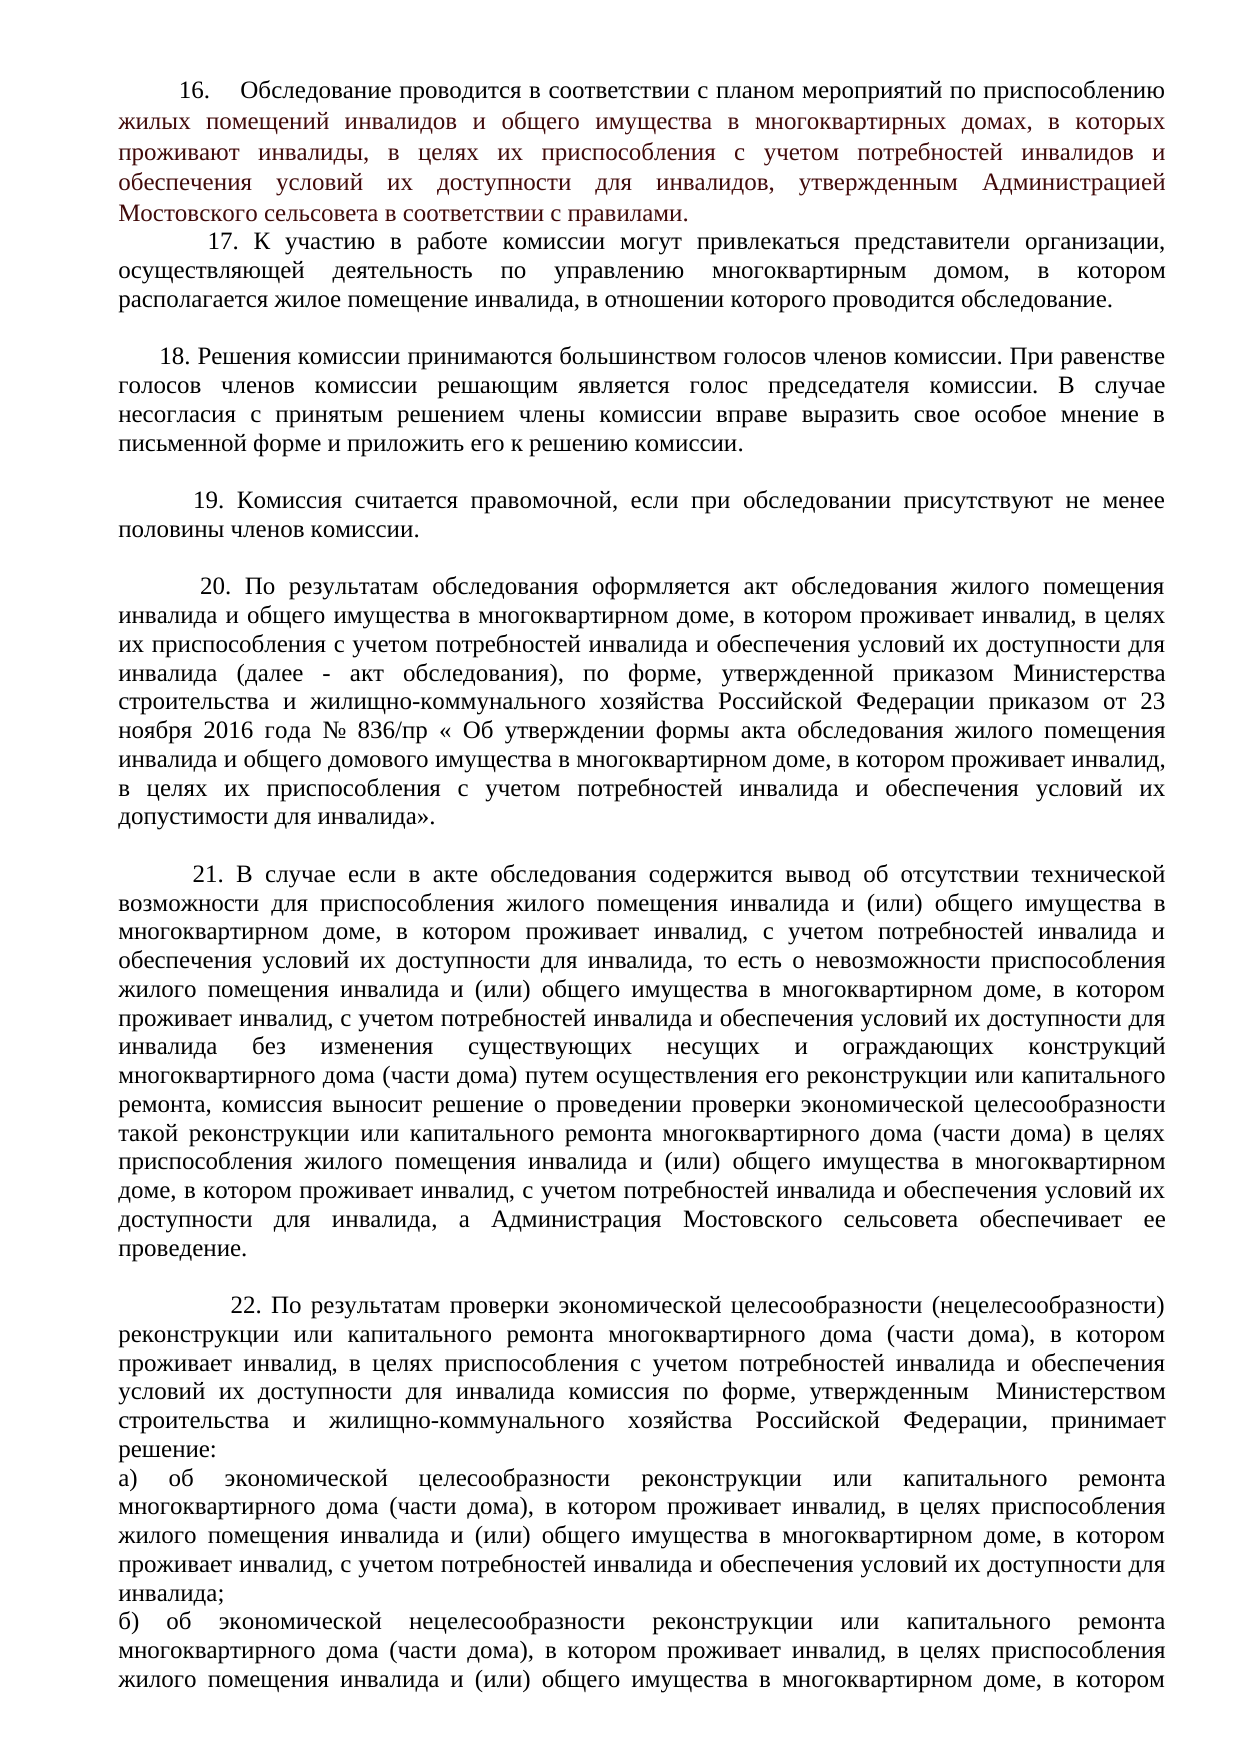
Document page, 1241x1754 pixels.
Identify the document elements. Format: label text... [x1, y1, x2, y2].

text 20. По результатам обследования оформляется акт обследования жилого помещения инвалида и общего имущества в многоквартирном доме, в котором проживает инвалид, в целях их приспособления с учетом потребностей инвалида и обеспечения условий их доступности для инвалида (далее - акт обследования), по форме, утвержденной приказом Министерства строительства и жилищно-коммунального хозяйства Российской Федерации приказом от 23 ноября 2016 года № 836/пр « Об утверждении формы акта обследования жилого помещения инвалида и общего домового имущества в многоквартирном доме, в котором проживает инвалид, в целях их приспособления с учетом потребностей инвалида и обеспечения условий их допустимости для инвалида». [118, 571, 1167, 830]
text 18. Решения комиссии принимаются большинством голосов членов комиссии. При равенстве голосов членов комиссии решающим является голос председателя комиссии. В случае несогласия с принятым решением члены комиссии вправе выразить свое особое мнение в письменной форме и приложить его к решению комиссии. [118, 341, 1167, 456]
text 16. Обследование проводится в соответствии с планом мероприятий по приспособлению жилых помещений инвалидов и общего имущества в многоквартирных домах, в которых проживают инвалиды, в целях их приспособления с учетом потребностей инвалидов и обеспечения условий их доступности для инвалидов, утвержденным Администрацией Мостовского сельсовета в соответствии с правилами. [118, 74, 1167, 226]
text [118, 1606, 1167, 1693]
text а) об экономической целесообразности реконструкции или капитального ремонта многоквартирного дома (части дома), в котором проживает инвалид, в целях приспособления жилого помещения инвалида и (или) общего имущества в многоквартирном доме, в котором проживает инвалид, с учетом потребностей инвалида и обеспечения условий их доступности для инвалида; [118, 1463, 1167, 1606]
text 17. К участию в работе комиссии могут привлекаться представители организации, осуществляющей деятельность по управлению многоквартирным домом, в котором располагается жилое помещение инвалида, в отношении которого проводится обследование. [118, 226, 1167, 313]
text 19. Комиссия считается правомочной, если при обследовании присутствуют не менее половины членов комиссии. [118, 485, 1167, 543]
text 22. По результатам проверки экономической целесообразности (нецелесообразности) реконструкции или капитального ремонта многоквартирного дома (части дома), в котором проживает инвалид, в целях приспособления с учетом потребностей инвалида и обеспечения условий их доступности для инвалида комиссия по форме, утвержденным Министерством строительства и жилищно-коммунального хозяйства Российской Федерации, принимает решение: [118, 1290, 1167, 1463]
text 21. В случае если в акте обследования содержится вывод об отсутствии технической возможности для приспособления жилого помещения инвалида и (или) общего имущества в многоквартирном доме, в котором проживает инвалид, с учетом потребностей инвалида и обеспечения условий их доступности для инвалида, то есть о невозможности приспособления жилого помещения инвалида и (или) общего имущества в многоквартирном доме, в котором проживает инвалид, с учетом потребностей инвалида и обеспечения условий их доступности для инвалида без изменения существующих несущих и ограждающих конструкций многоквартирного дома (части дома) путем осуществления его реконструкции или капитального ремонта, комиссия выносит решение о проведении проверки экономической целесообразности такой реконструкции или капитального ремонта многоквартирного дома (части дома) в целях приспособления жилого помещения инвалида и (или) общего имущества в многоквартирном доме, в котором проживает инвалид, с учетом потребностей инвалида и обеспечения условий их доступности для инвалида, а Администрация Мостовского сельсовета обеспечивает ее проведение. [118, 859, 1167, 1261]
